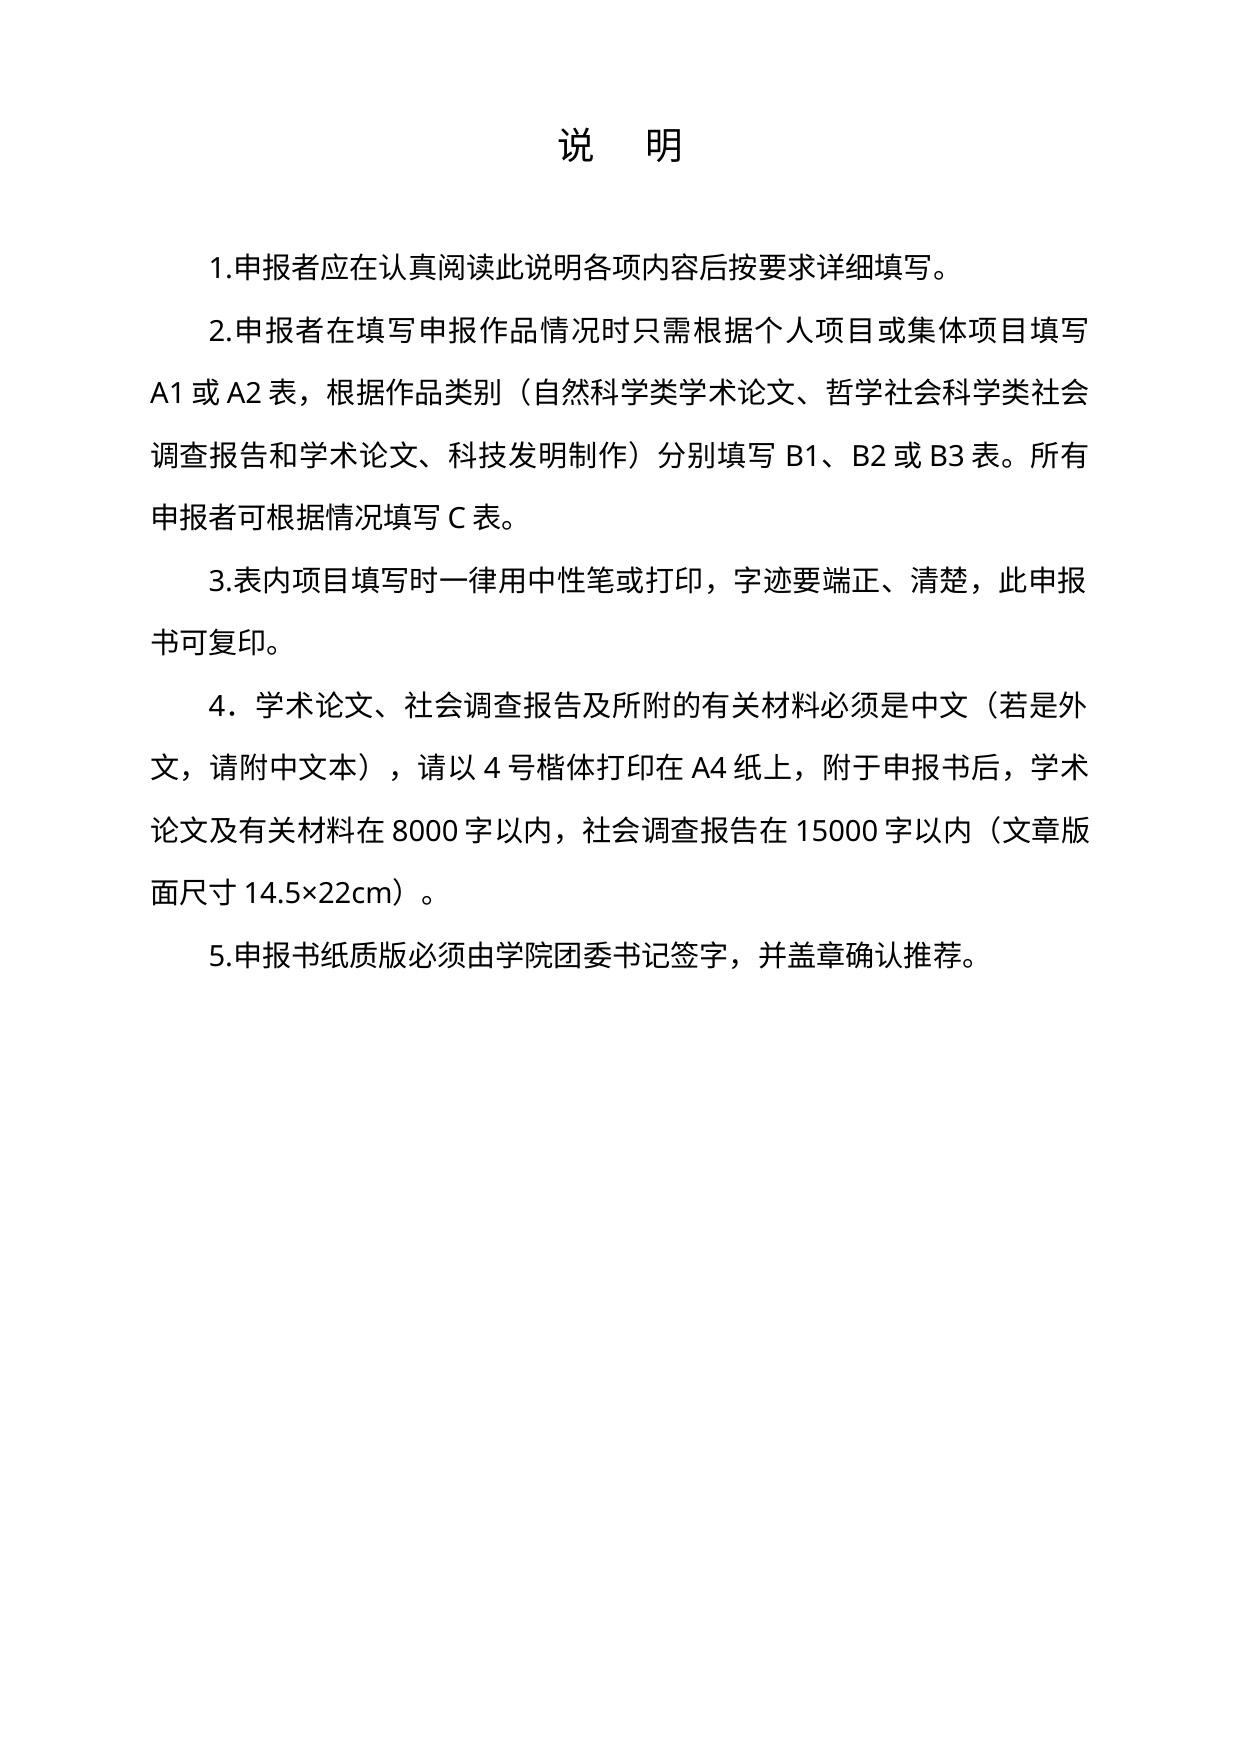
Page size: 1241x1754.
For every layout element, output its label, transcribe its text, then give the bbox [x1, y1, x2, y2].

text 2020年01月说 明 [150, 99, 1090, 174]
text 5.申报书纸质版必须由学院团委书记签字，并盖章确认推荐。 [150, 916, 1090, 978]
text 3.表内项目填写时一律用中性笔或打印，字迹要端正、清楚，此申报书可复印。 [150, 541, 1090, 666]
text 1.申报者应在认真阅读此说明各项内容后按要求详细填写。 [150, 228, 1090, 291]
text 2.申报者在填写申报作品情况时只需根据个人项目或集体项目填写A1或A2表，根据作品类别（自然科学类学术论文、哲学社会科学类社会调查报告和学术论文、科技发明制作）分别填写B1、B2或B3表。所有申报者可根据情况填写C表。 [150, 291, 1090, 541]
text 4．学术论文、社会调查报告及所附的有关材料必须是中文（若是外文，请附中文本），请以4号楷体打印在A4纸上，附于申报书后，学术论文及有关材料在8000字以内，社会调查报告在15000字以内（文章版面尺寸14.5×22cm）。 [150, 666, 1090, 916]
